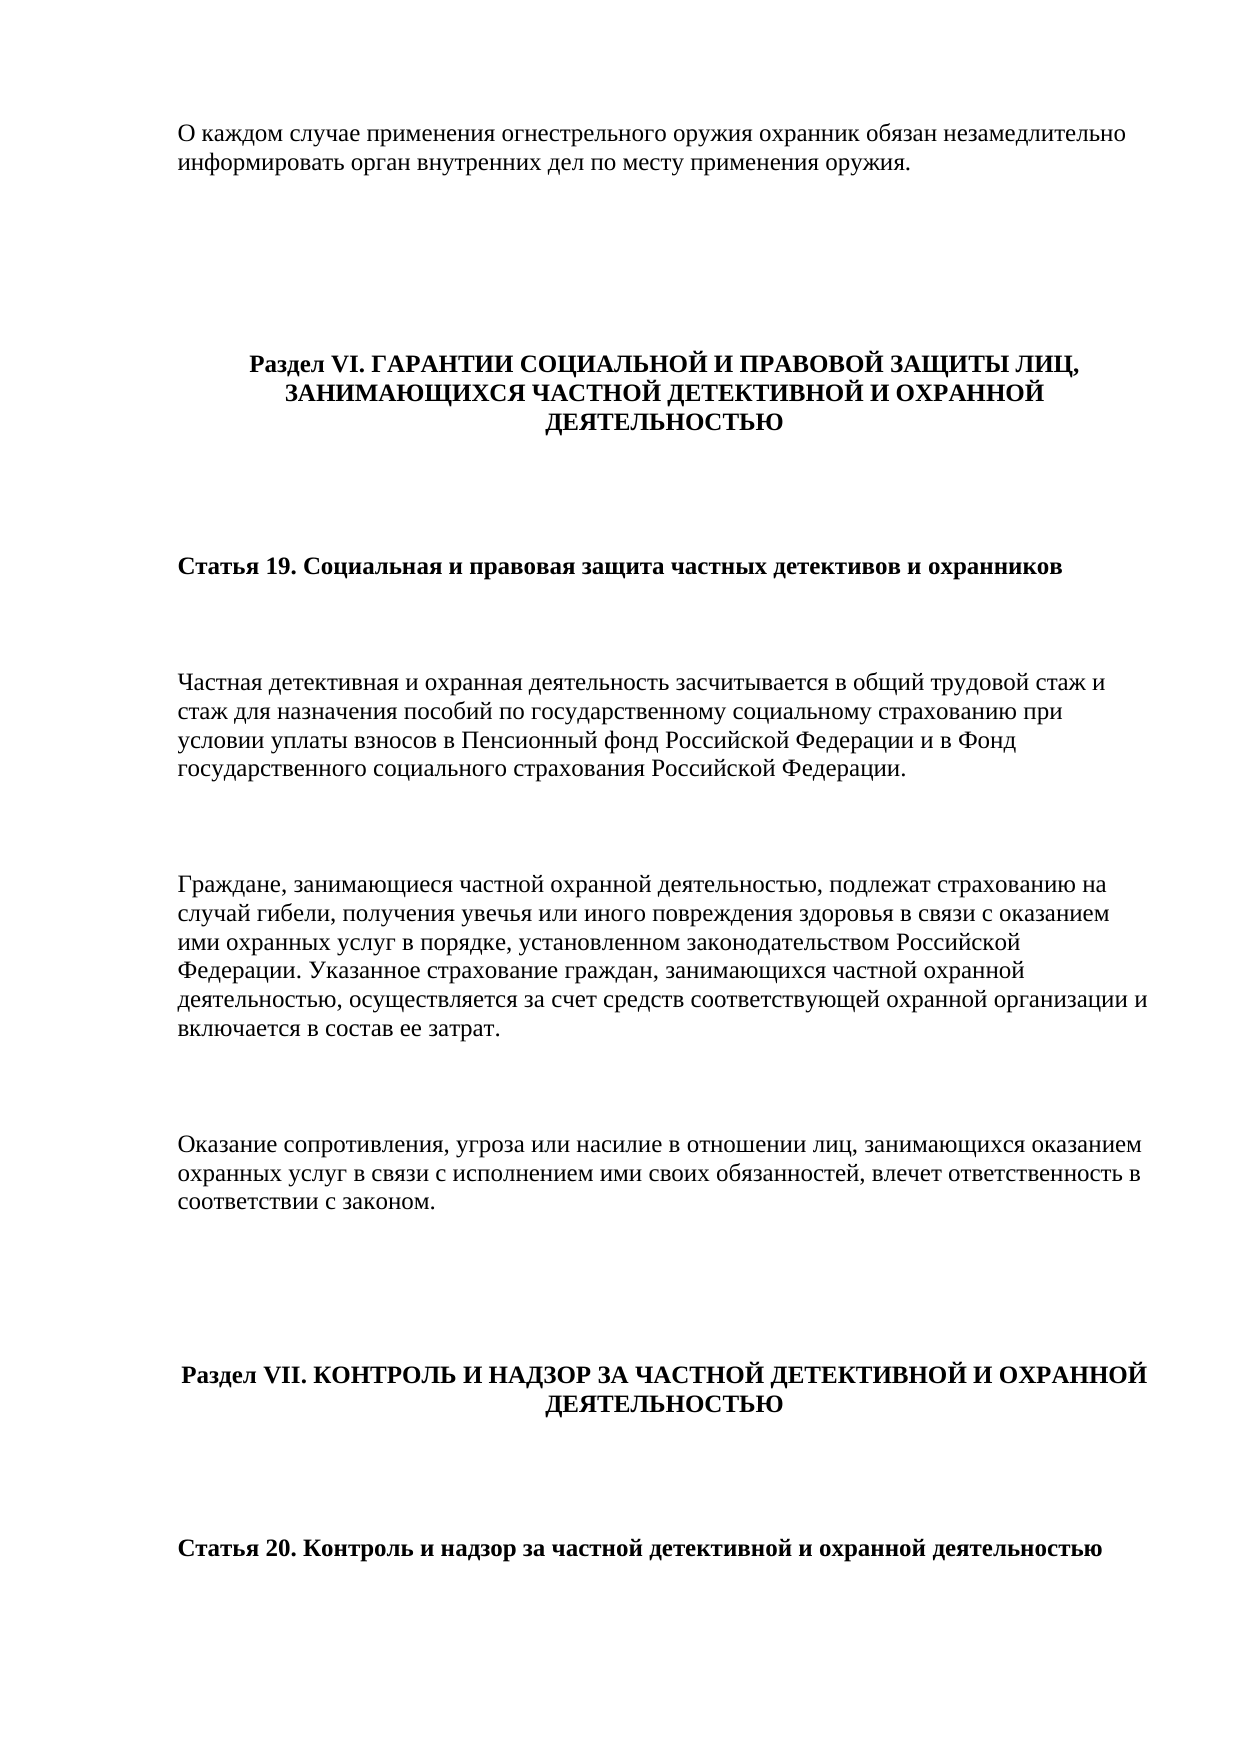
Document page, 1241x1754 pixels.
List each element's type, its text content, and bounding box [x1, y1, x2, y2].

text Раздел VI. ГАРАНТИИ СОЦИАЛЬНОЙ И ПРАВОВОЙ ЗАЩИТЫ ЛИЦ, ЗАНИМАЮЩИХСЯ ЧАСТНОЙ ДЕТЕКТИВНОЙ И ОХРАННОЙ ДЕЯТЕЛЬНОСТЬЮ [177, 321, 1152, 436]
text Раздел VII. КОНТРОЛЬ И НАДЗОР ЗА ЧАСТНОЙ ДЕТЕКТИВНОЙ И ОХРАННОЙ ДЕЯТЕЛЬНОСТЬЮ [177, 1360, 1152, 1418]
text О каждом случае применения огнестрельного оружия охранник обязан незамедлительно информировать орган внутренних дел по месту применения оружия. [177, 118, 1152, 176]
text Статья 20. Контроль и надзор за частной детективной и охранной деятельностью [177, 1505, 1152, 1562]
text Граждане, занимающиеся частной охранной деятельностью, подлежат страхованию на случай гибели, получения увечья или иного повреждения здоровья в связи с оказанием ими охранных услуг в порядке, установленном законодательством Российской Федерации. Указанное страхование граждан, занимающихся частной охранной деятельностью, осуществляется за счет средств соответствующей охранной организации и включается в состав ее затрат. [177, 869, 1152, 1042]
text Статья 19. Социальная и правовая защита частных детективов и охранников [177, 523, 1152, 580]
text Частная детективная и охранная деятельность засчитывается в общий трудовой стаж и стаж для назначения пособий по государственному социальному страхованию при условии уплаты взносов в Пенсионный фонд Российской Федерации и в Фонд государственного социального страхования Российской Федерации. [177, 667, 1152, 782]
text Оказание сопротивления, угроза или насилие в отношении лиц, занимающихся оказанием охранных услуг в связи с исполнением ими своих обязанностей, влечет ответственность в соответствии с законом. [177, 1129, 1152, 1215]
